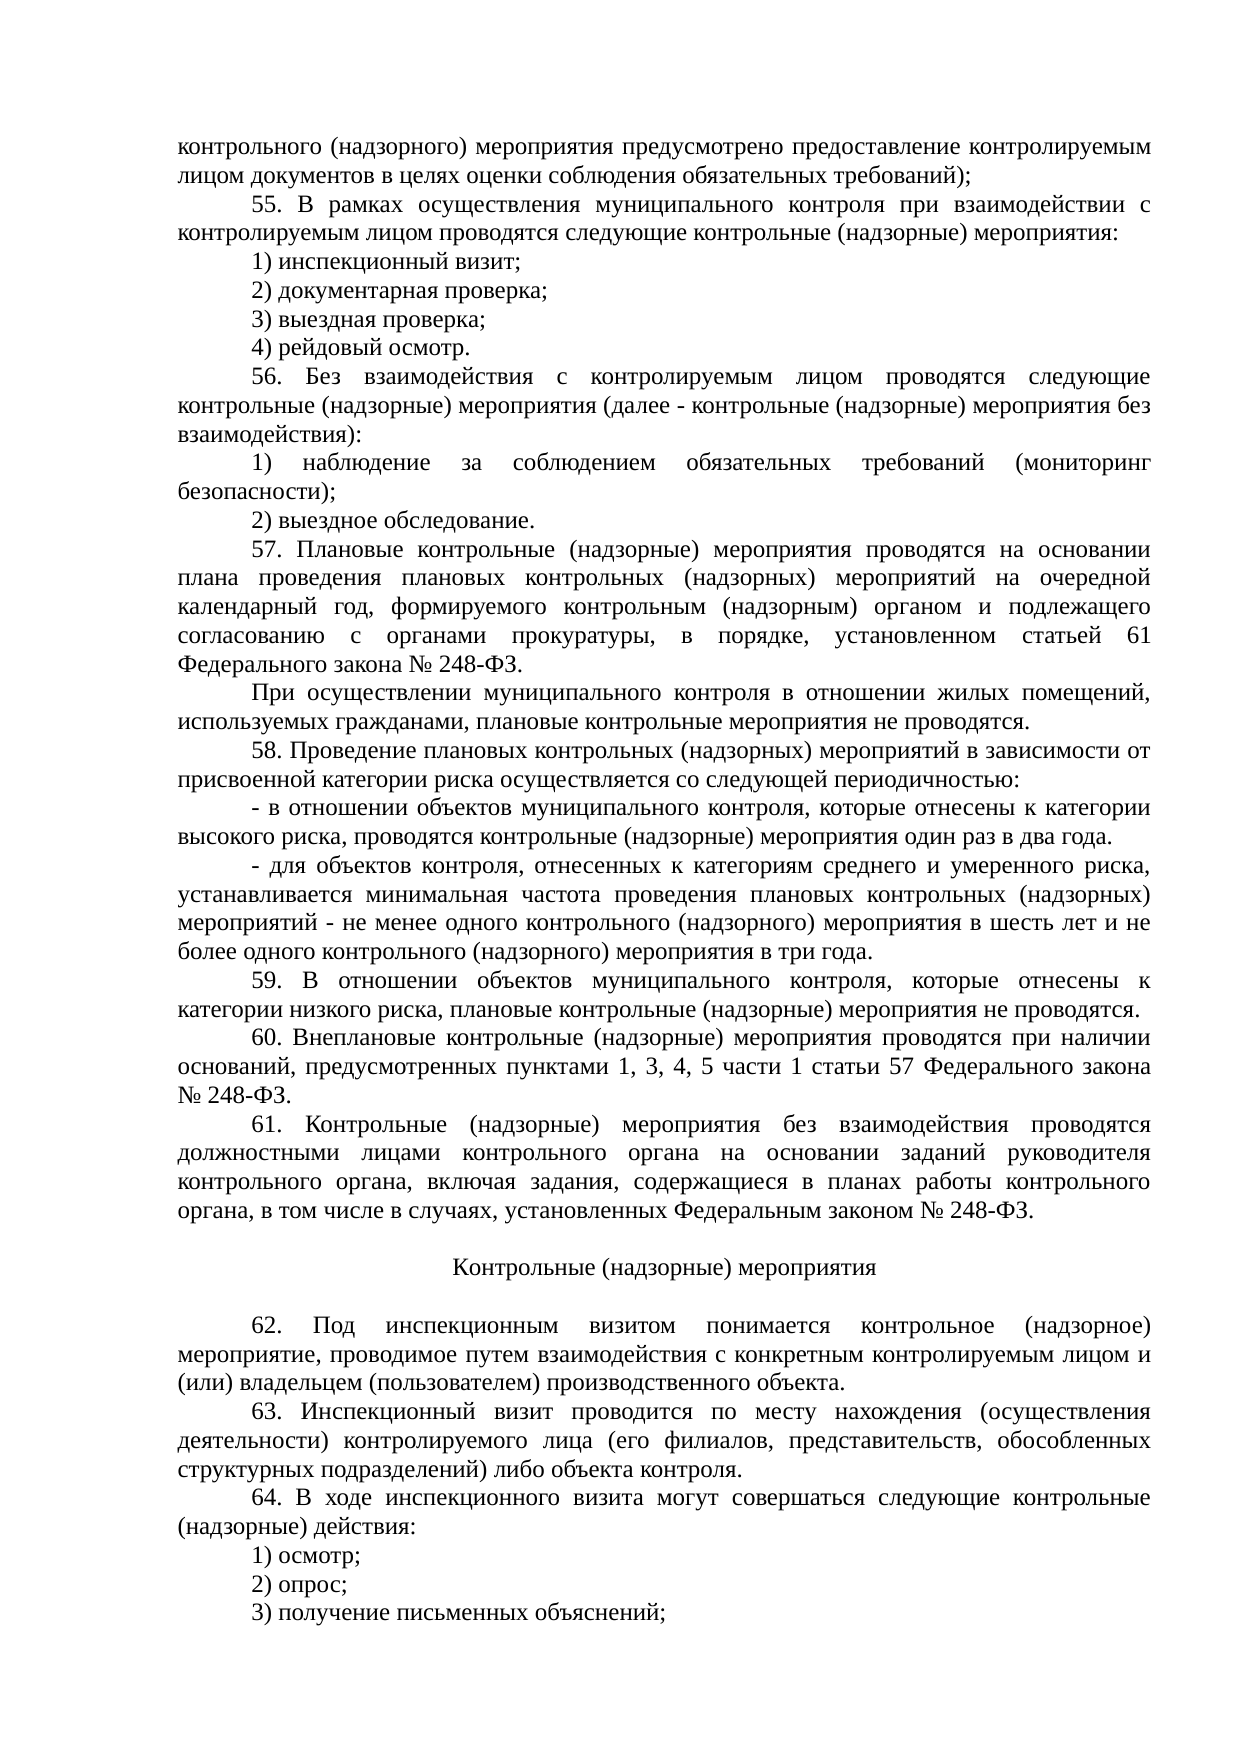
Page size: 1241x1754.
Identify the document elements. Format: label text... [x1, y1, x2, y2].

text 2) опрос; [177, 1569, 1152, 1597]
text 1) осмотр; [177, 1540, 1152, 1569]
text 62. Под инспекционным визитом понимается контрольное (надзорное) мероприятие, проводимое путем взаимодействия с конкретным контролируемым лицом и (или) владельцем (пользователем) производственного объекта. [177, 1310, 1152, 1396]
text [177, 131, 1152, 189]
text 4) рейдовый осмотр. [177, 332, 1152, 361]
title Контрольные (надзорные) мероприятия [177, 1252, 1152, 1281]
text 55. В рамках осуществления муниципального контроля при взаимодействии с контролируемым лицом проводятся следующие контрольные (надзорные) мероприятия: [177, 189, 1152, 246]
text - для объектов контроля, отнесенных к категориям среднего и умеренного риска, устанавливается минимальная частота проведения плановых контрольных (надзорных) мероприятий - не менее одного контрольного (надзорного) мероприятия в шесть лет и не более одного контрольного (надзорного) мероприятия в три года. [177, 850, 1152, 965]
text 1) инспекционный визит; [177, 246, 1152, 275]
text 2) документарная проверка; [177, 275, 1152, 304]
text 64. В ходе инспекционного визита могут совершаться следующие контрольные (надзорные) действия: [177, 1482, 1152, 1540]
text 2) выездное обследование. [177, 505, 1152, 534]
text 59. В отношении объектов муниципального контроля, которые отнесены к категории низкого риска, плановые контрольные (надзорные) мероприятия не проводятся. [177, 965, 1152, 1022]
text 1) наблюдение за соблюдением обязательных требований (мониторинг безопасности); [177, 447, 1152, 505]
text 63. Инспекционный визит проводится по месту нахождения (осуществления деятельности) контролируемого лица (его филиалов, представительств, обособленных структурных подразделений) либо объекта контроля. [177, 1396, 1152, 1482]
text 61. Контрольные (надзорные) мероприятия без взаимодействия проводятся должностными лицами контрольного органа на основании заданий руководителя контрольного органа, включая задания, содержащиеся в планах работы контрольного органа, в том числе в случаях, установленных Федеральным законом № 248-ФЗ. [177, 1109, 1152, 1224]
text 58. Проведение плановых контрольных (надзорных) мероприятий в зависимости от присвоенной категории риска осуществляется со следующей периодичностью: [177, 735, 1152, 792]
text 57. Плановые контрольные (надзорные) мероприятия проводятся на основании плана проведения плановых контрольных (надзорных) мероприятий на очередной календарный год, формируемого контрольным (надзорным) органом и подлежащего согласованию с органами прокуратуры, в порядке, установленном статьей 61 Федерального закона № 248-ФЗ. [177, 534, 1152, 677]
text 56. Без взаимодействия с контролируемым лицом проводятся следующие контрольные (надзорные) мероприятия (далее - контрольные (надзорные) мероприятия без взаимодействия): [177, 361, 1152, 447]
text При осуществлении муниципального контроля в отношении жилых помещений, используемых гражданами, плановые контрольные мероприятия не проводятся. [177, 677, 1152, 735]
text 60. Внеплановые контрольные (надзорные) мероприятия проводятся при наличии оснований, предусмотренных пунктами 1, 3, 4, 5 части 1 статьи 57 Федерального закона № 248-ФЗ. [177, 1022, 1152, 1109]
text 3) выездная проверка; [177, 304, 1152, 332]
text 3) получение письменных объяснений; [177, 1597, 1152, 1626]
text - в отношении объектов муниципального контроля, которые отнесены к категории высокого риска, проводятся контрольные (надзорные) мероприятия один раз в два года. [177, 792, 1152, 850]
